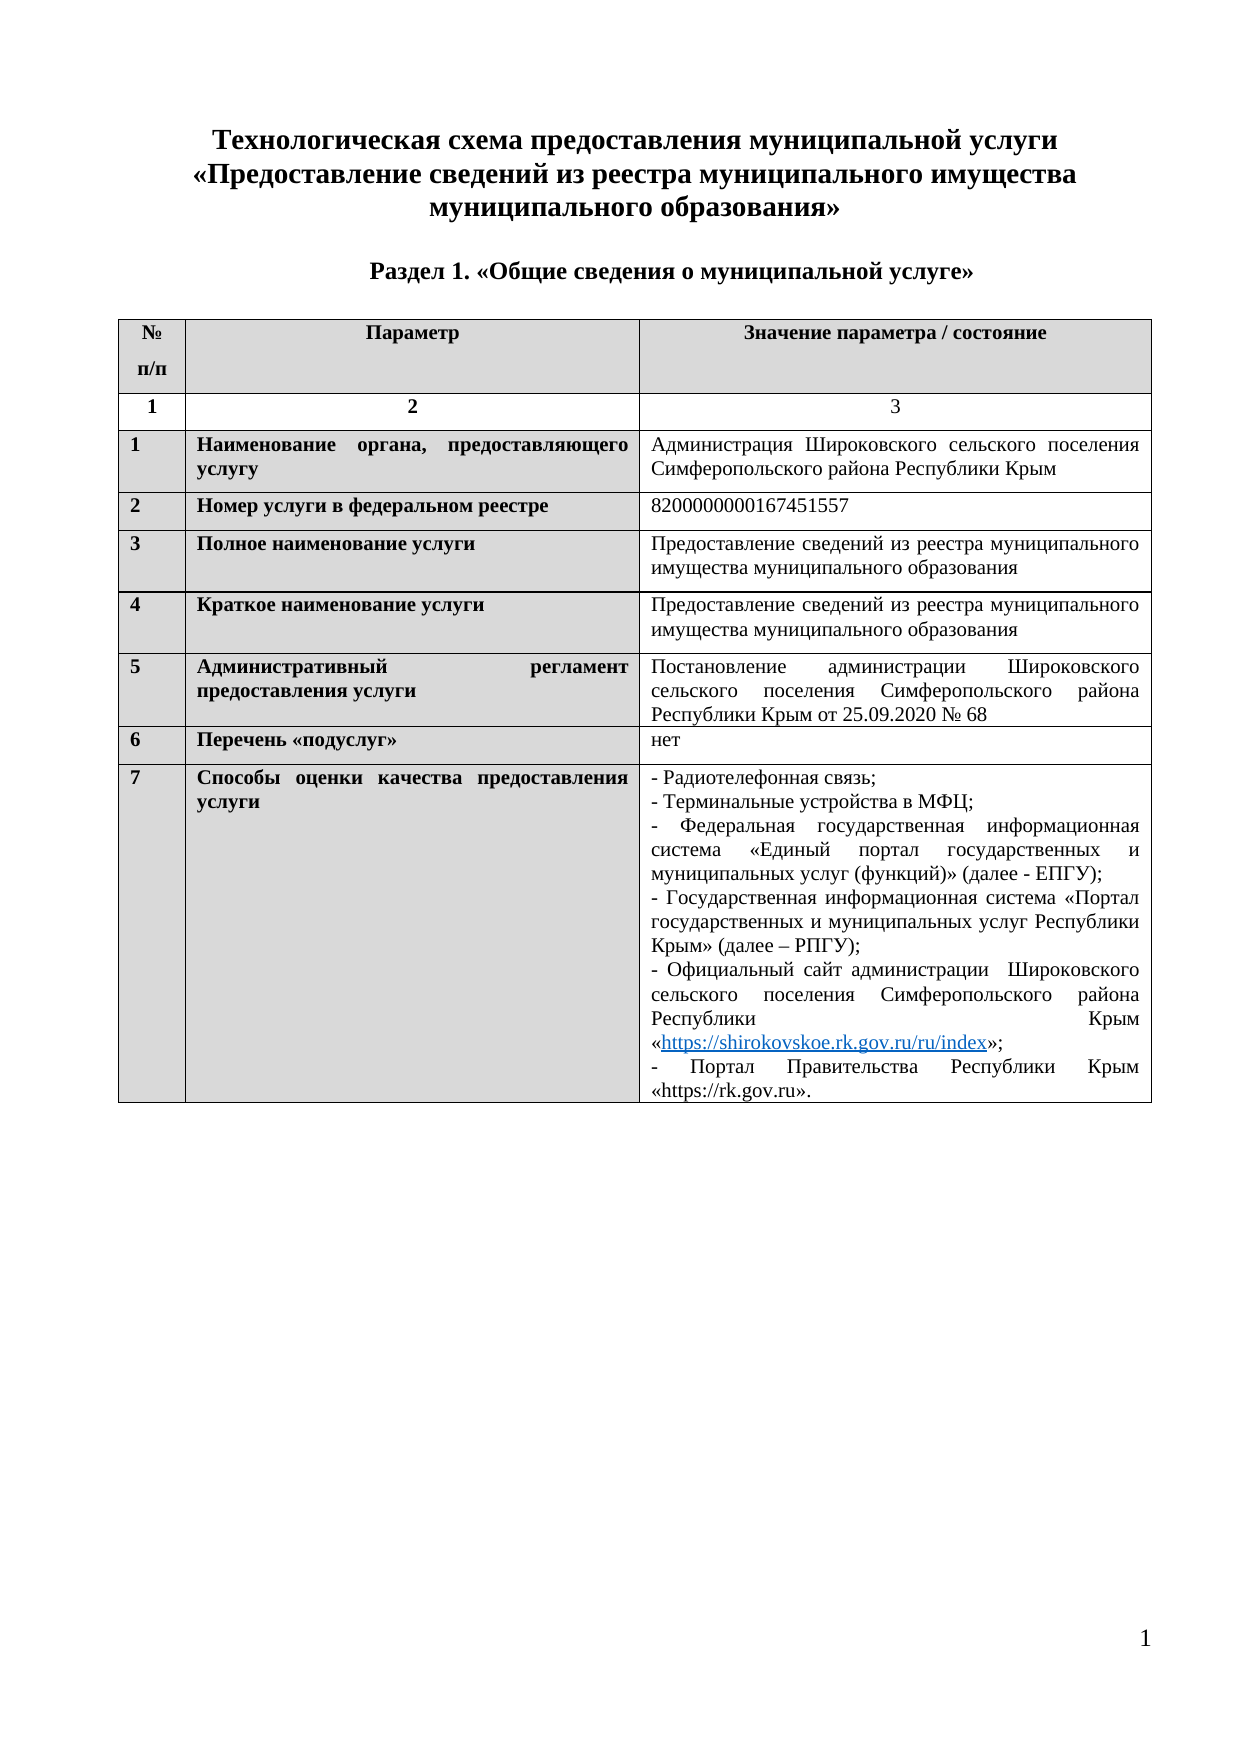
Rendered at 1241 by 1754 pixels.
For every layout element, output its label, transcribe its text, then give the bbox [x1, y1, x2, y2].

table_cell 8200000000167451557 [640, 493, 1151, 530]
table_cell Предоставление сведений из реестра муниципального имущества муниципального образования [640, 593, 1151, 653]
table_cell 5 [119, 654, 185, 726]
text «Предоставление сведений из реестра муниципального имущества муниципального образования» [118, 156, 1152, 223]
table_header Параметр [186, 320, 639, 393]
table_cell Администрация Широковского сельского поселения Симферопольского района Республики Крым [640, 431, 1151, 492]
table_cell 1 [119, 431, 185, 492]
table_cell 4 [119, 593, 185, 653]
table_cell Перечень «подуслуг» [186, 727, 639, 764]
text Раздел 1. «Общие сведения о муниципальной услуге» [118, 256, 1152, 285]
table_cell 3 [640, 394, 1151, 430]
table_cell 7 [119, 765, 185, 1102]
table_cell Полное наименование услуги [186, 531, 639, 591]
table_cell 2 [119, 493, 185, 530]
text Технологическая схема предоставления муниципальной услуги [118, 122, 1152, 156]
table_cell нет [640, 727, 1151, 764]
table_cell 3 [119, 531, 185, 591]
table_cell Административный регламент предоставления услуги [186, 654, 639, 726]
table_cell - Радиотелефонная связь; - Терминальные устройства в МФЦ; - Федеральная государственная информационная система «Единый портал государственных и муниципальных услуг (функций)» (далее - ЕПГУ); - Государственная информационная система «Портал государственных и муниципальных услуг Республики Крым» (далее – РПГУ); - Официальный сайт администрации Широковского сельского поселения Симферопольского района Республики Крым «https://shirokovskoe.rk.gov.ru/ru/index»; - Портал Правительства Республики Крым «https://rk.gov.ru». [640, 765, 1151, 1102]
table_header Значение параметра / состояние [640, 320, 1151, 393]
table_cell Краткое наименование услуги [186, 593, 639, 653]
table_cell Номер услуги в федеральном реестре [186, 493, 639, 530]
table_cell 2 [186, 394, 639, 430]
table_cell 6 [119, 727, 185, 764]
table_header № п/п [119, 320, 185, 393]
table_cell Постановление администрации Широковского сельского поселения Симферопольского района Республики Крым от 25.09.2020 № 68 [640, 654, 1151, 726]
table_cell Предоставление сведений из реестра муниципального имущества муниципального образования [640, 531, 1151, 591]
table_cell Способы оценки качества предоставления услуги [186, 765, 639, 1102]
table_cell Наименование органа, предоставляющего услугу [186, 431, 639, 492]
table_cell 1 [119, 394, 185, 430]
